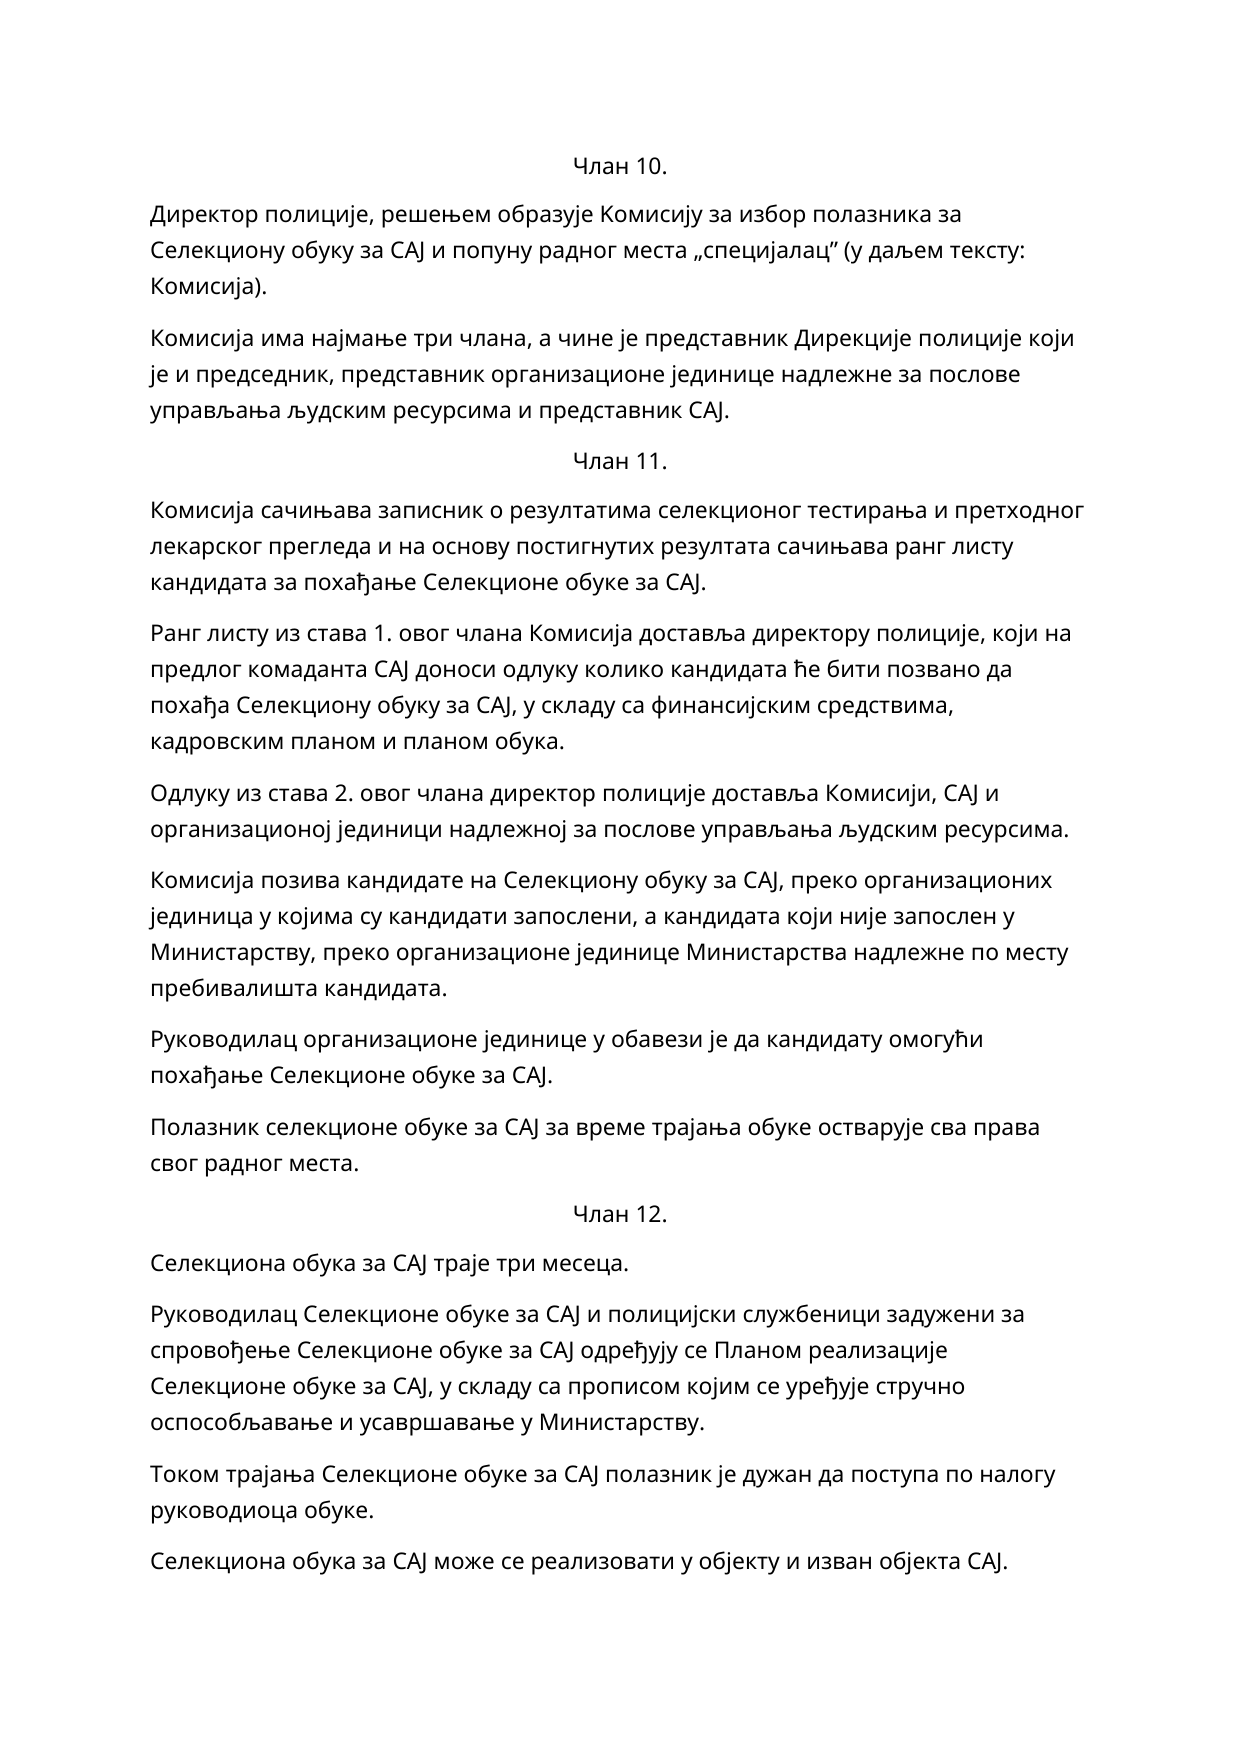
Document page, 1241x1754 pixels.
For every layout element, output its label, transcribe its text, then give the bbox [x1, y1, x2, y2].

text Полазник селекционе обуке за САЈ за време трајања обуке остварује сва права свог радног места. [150, 1111, 1090, 1178]
text Одлуку из става 2. овог члана директор полиције доставља Комисији, САЈ и организационој јединици надлежној за послове управљања људским ресурсима. [150, 777, 1090, 844]
text Руководилац организационе јединице у обавези је да кандидату омогући похађање Селекционе обуке за САЈ. [150, 1023, 1090, 1091]
text Комисија позива кандидате на Селекциону обуку за САЈ, преко организационих јединица у којима су кандидати запослени, а кандидата који није запослен у Министарству, преко организационе јединице Министарства надлежне по месту пребивалишта кандидата. [150, 864, 1090, 1003]
text Директор полиције, решењем образује Kомисију за избор полазника за Селекциону обуку за САЈ и попуну радног места „специјалац” (у даљем тексту: Комисија). [150, 198, 1090, 302]
text Ранг листу из става 1. овог члана Комисија доставља директору полиције, који на предлог комаданта САЈ доноси одлуку колико кандидата ће бити позвано да похађа Селекциону обуку за САЈ, у складу са финансијским средствима, кадровским планом и планом обука. [150, 617, 1090, 756]
text Члан 12. [150, 1198, 1090, 1230]
text Члан 11. [150, 445, 1090, 477]
text Члан 10. [150, 150, 1090, 181]
text Комисија сачињава записник о резултатима селекционог тестирања и претходног лекарског прегледа и на основу постигнутих резултата сачињава ранг листу кандидата за похађање Селекционе обуке за САЈ. [150, 494, 1090, 597]
text Комисија има најмање три члана, а чине је представник Дирекције полиције који је и председник, представник организационе јединице надлежне за послове управљања људским ресурсима и представник САЈ. [150, 322, 1090, 425]
text Руководилац Селекционе обуке за САЈ и полицијски службеници задужени за спровођење Селекционе обуке за САЈ одређују се Планом реализације Селекционе обуке за САЈ, у складу са прописом којим се уређује стручно оспособљавање и усавршавање у Министарству. [150, 1298, 1090, 1437]
text Селекциона обука за САЈ може се реализовати у објекту и изван објекта САЈ. [150, 1545, 1090, 1577]
text Селекциона обука за САЈ траје три месеца. [150, 1247, 1090, 1278]
text Током трајања Селекционе обуке за САЈ полазник је дужан да поступа по налогу руководиоца обуке. [150, 1458, 1090, 1525]
